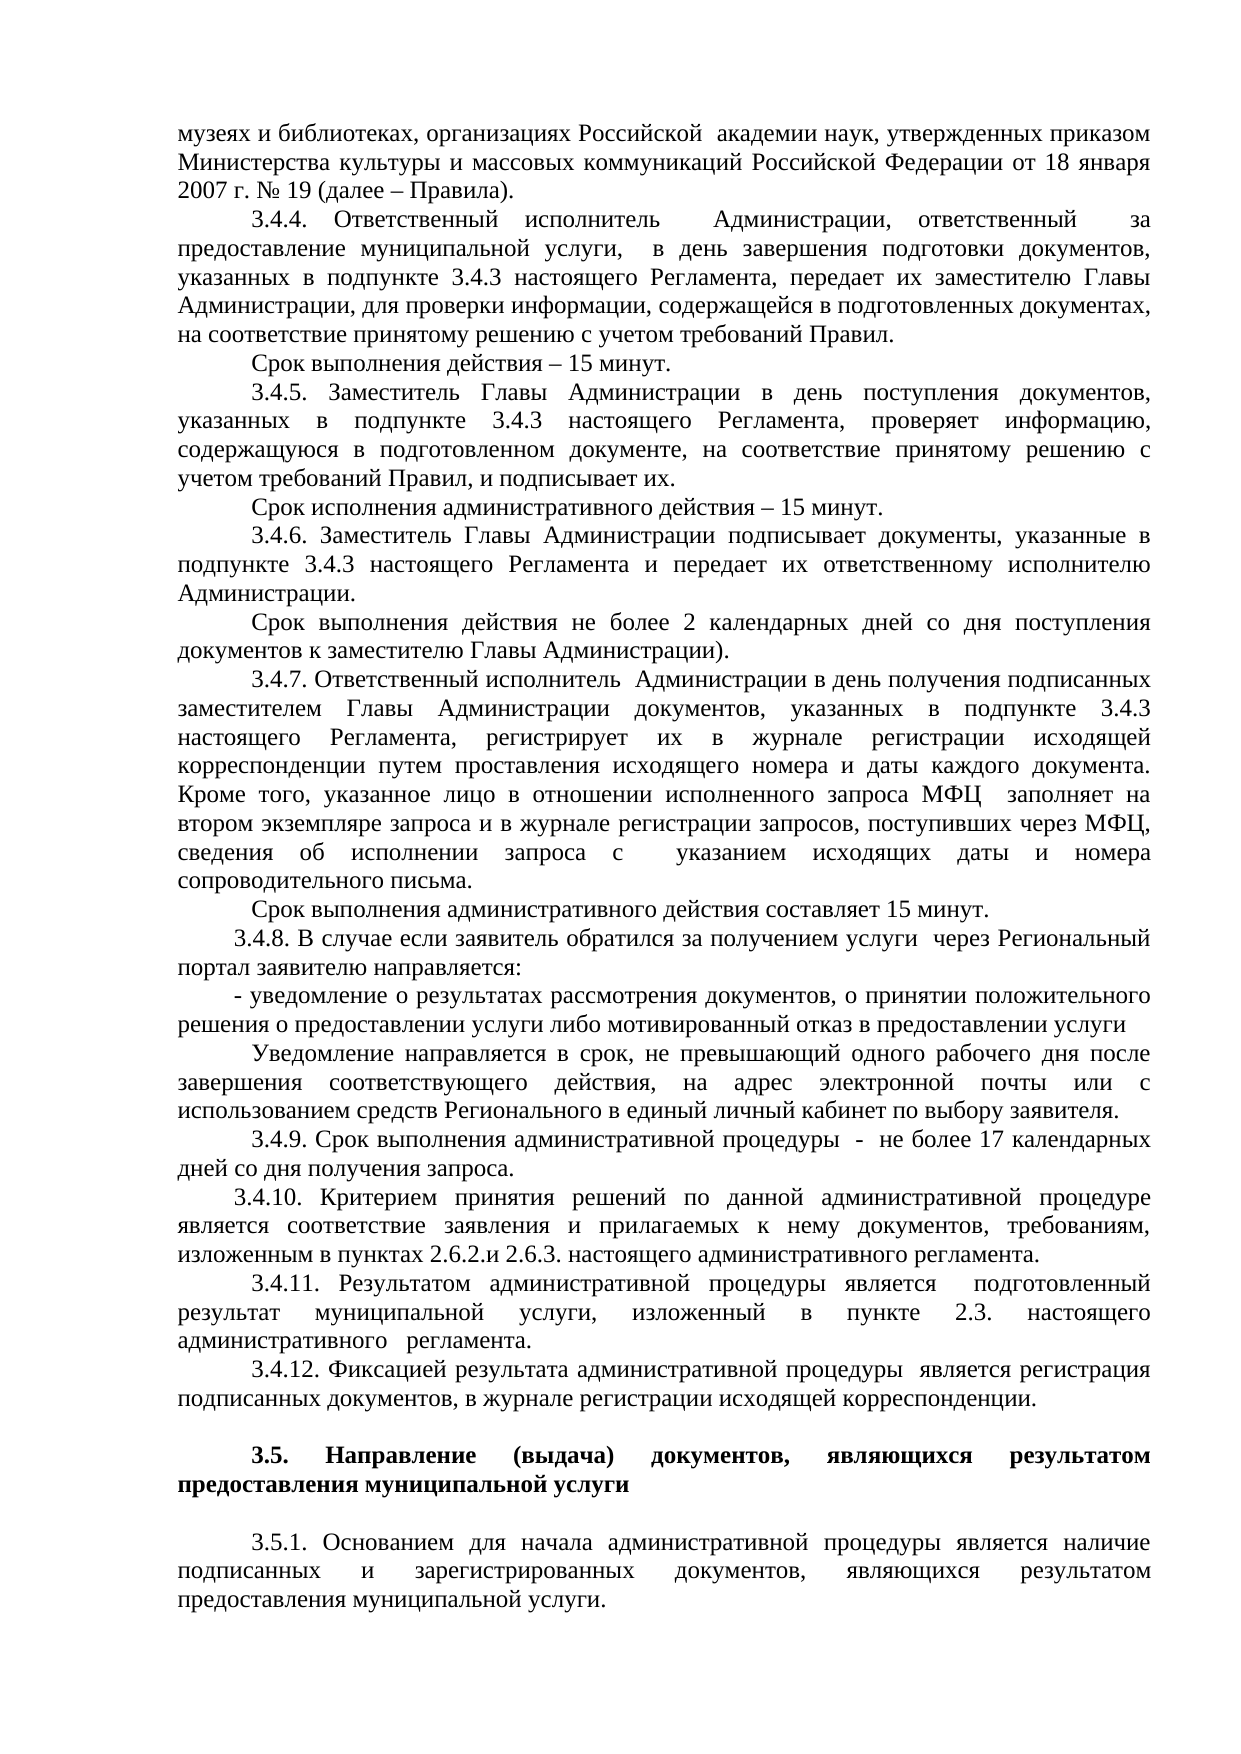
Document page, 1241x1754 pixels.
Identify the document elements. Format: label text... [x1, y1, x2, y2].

text Срок выполнения административного действия составляет 15 минут. [177, 894, 1152, 923]
text 3.4.11. Результатом административной процедуры является подготовленный результат муниципальной услуги, изложенный в пункте 2.3. настоящего административного регламента. [177, 1268, 1152, 1354]
text Срок исполнения административного действия – 15 минут. [177, 492, 1152, 521]
text Уведомление направляется в срок, не превышающий одного рабочего дня после завершения соответствующего действия, на адрес электронной почты или с использованием средств Регионального в единый личный кабинет по выбору заявителя. [177, 1038, 1152, 1124]
text 3.4.4. Ответственный исполнитель Администрации, ответственный за предоставление муниципальной услуги, в день завершения подготовки документов, указанных в подпункте 3.4.3 настоящего Регламента, передает их заместителю Главы Администрации, для проверки информации, содержащейся в подготовленных документах, на соответствие принятому решению с учетом требований Правил. [177, 204, 1152, 348]
text 3.4.8. В случае если заявитель обратился за получением услуги через Региональный портал заявителю направляется: [177, 923, 1152, 981]
text 3.5. Направление (выдача) документов, являющихся результатом предоставления муниципальной услуги [177, 1441, 1152, 1498]
text 3.5.1. Основанием для начала административной процедуры является наличие подписанных и зарегистрированных документов, являющихся результатом предоставления муниципальной услуги. [177, 1527, 1152, 1613]
text 3.4.6. Заместитель Главы Администрации подписывает документы, указанные в подпункте 3.4.3 настоящего Регламента и передает их ответственному исполнителю Администрации. [177, 521, 1152, 607]
text Срок выполнения действия не более 2 календарных дней со дня поступления документов к заместителю Главы Администрации). [177, 607, 1152, 664]
text Срок выполнения действия – 15 минут. [177, 348, 1152, 377]
text 3.4.5. Заместитель Главы Администрации в день поступления документов, указанных в подпункте 3.4.3 настоящего Регламента, проверяет информацию, содержащуюся в подготовленном документе, на соответствие принятому решению с учетом требований Правил, и подписывает их. [177, 377, 1152, 492]
text 3.4.7. Ответственный исполнитель Администрации в день получения подписанных заместителем Главы Администрации документов, указанных в подпункте 3.4.3 настоящего Регламента, регистрирует их в журнале регистрации исходящей корреспонденции путем проставления исходящего номера и даты каждого документа. Кроме того, указанное лицо в отношении исполненного запроса МФЦ заполняет на втором экземпляре запроса и в журнале регистрации запросов, поступивших через МФЦ, сведения об исполнении запроса с указанием исходящих даты и номера сопроводительного письма. [177, 664, 1152, 894]
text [177, 118, 1152, 204]
text - уведомление о результатах рассмотрения документов, о принятии положительного решения о предоставлении услуги либо мотивированный отказ в предоставлении услуги [177, 981, 1152, 1038]
text 3.4.10. Критерием принятия решений по данной административной процедуре является соответствие заявления и прилагаемых к нему документов, требованиям, изложенным в пунктах 2.6.2.и 2.6.3. настоящего административного регламента. [177, 1182, 1152, 1268]
text 3.4.12. Фиксацией результата административной процедуры является регистрация подписанных документов, в журнале регистрации исходящей корреспонденции. [177, 1354, 1152, 1412]
text 3.4.9. Срок выполнения административной процедуры - не более 17 календарных дней со дня получения запроса. [177, 1124, 1152, 1182]
